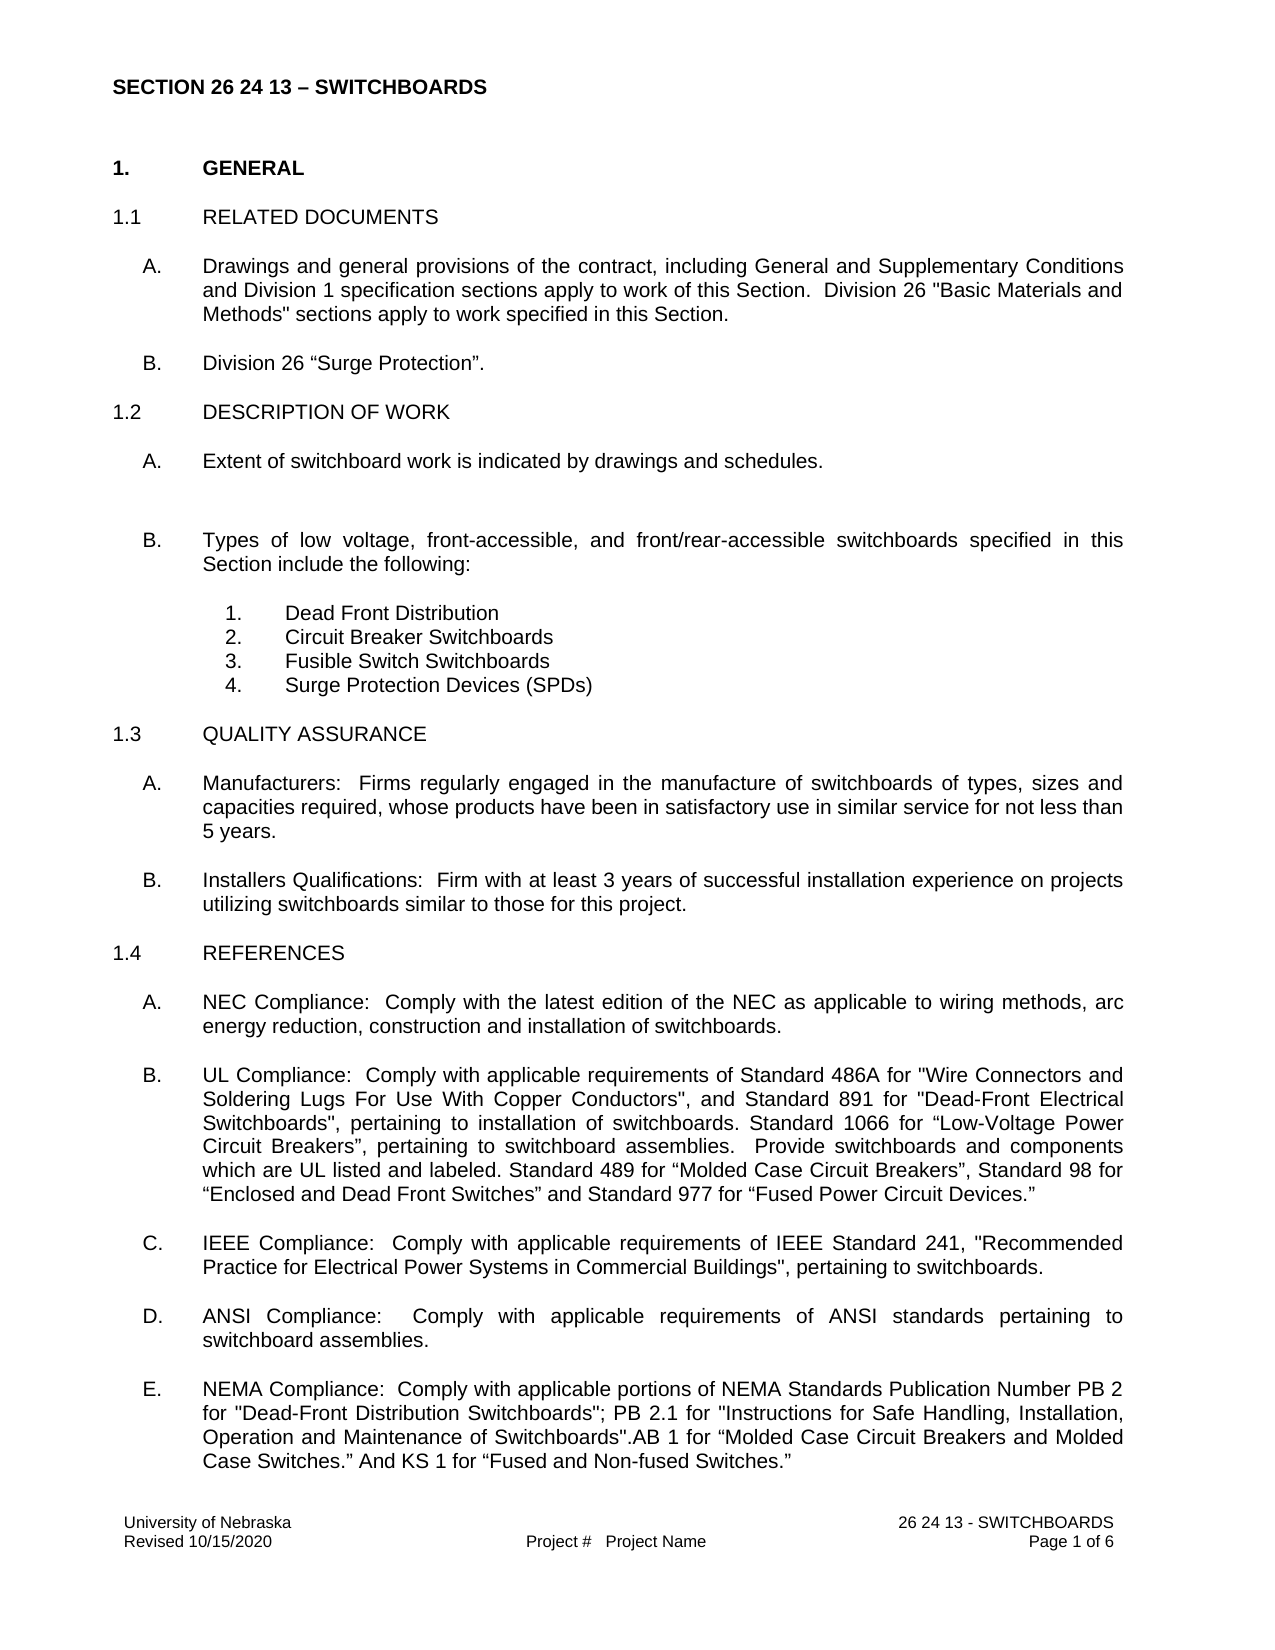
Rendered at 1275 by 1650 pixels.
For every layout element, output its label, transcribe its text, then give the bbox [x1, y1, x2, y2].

subtitle RELATED DOCUMENTS [112, 205, 1125, 229]
subtitle Division 26 “Surge Protection”. [142, 351, 1125, 375]
subtitle Fusible Switch Switchboards [225, 649, 1125, 673]
subtitle Extent of switchboard work is indicated by drawings and schedules. [142, 449, 1125, 473]
subtitle Circuit Breaker Switchboards [225, 625, 1125, 649]
subtitle GENERAL [112, 156, 1125, 180]
subtitle Types of low voltage, front-accessible, and front/rear-accessible switchboards specified in this Section include the following: [142, 528, 1125, 576]
subtitle REFERENCES [112, 941, 1125, 964]
subtitle Dead Front Distribution [225, 601, 1125, 625]
subtitle QUALITY ASSURANCE [112, 722, 1125, 746]
subtitle ANSI Compliance: Comply with applicable requirements of ANSI standards pertaining to switchboard assemblies. [142, 1304, 1125, 1352]
subtitle DESCRIPTION OF WORK [112, 400, 1125, 424]
subtitle UL Compliance: Comply with applicable requirements of Standard 486A for "Wire Connectors and Soldering Lugs For Use With Copper Conductors", and Standard 891 for "Dead-Front Electrical Switchboards", pertaining to installation of switchboards. Standard 1066 for “Low-Voltage Power Circuit Breakers”, pertaining to switchboard assemblies. Provide switchboards and components which are UL listed and labeled. Standard 489 for “Molded Case Circuit Breakers”, Standard 98 for “Enclosed and Dead Front Switches” and Standard 977 for “Fused Power Circuit Devices.” [142, 1062, 1125, 1206]
subtitle NEC Compliance: Comply with the latest edition of the NEC as applicable to wiring methods, arc energy reduction, construction and installation of switchboards. [142, 989, 1125, 1037]
subtitle Installers Qualifications: Firm with at least 3 years of successful installation experience on projects utilizing switchboards similar to those for this project. [142, 868, 1125, 916]
subtitle NEMA Compliance: Comply with applicable portions of NEMA Standards Publication Number PB 2 for "Dead-Front Distribution Switchboards"; PB 2.1 for "Instructions for Safe Handling, Installation, Operation and Maintenance of Switchboards".AB 1 for “Molded Case Circuit Breakers and Molded Case Switches.” And KS 1 for “Fused and Non-fused Switches.” [142, 1377, 1125, 1473]
subtitle Drawings and general provisions of the contract, including General and Supplementary Conditions and Division 1 specification sections apply to work of this Section. Division 26 "Basic Materials and Methods" sections apply to work specified in this Section. [142, 254, 1125, 326]
subtitle Manufacturers: Firms regularly engaged in the manufacture of switchboards of types, sizes and capacities required, whose products have been in satisfactory use in similar service for not less than 5 years. [142, 771, 1125, 843]
subtitle IEEE Compliance: Comply with applicable requirements of IEEE Standard 241, "Recommended Practice for Electrical Power Systems in Commercial Buildings", pertaining to switchboards. [142, 1231, 1125, 1279]
subtitle Surge Protection Devices (SPDs) [225, 673, 1125, 697]
